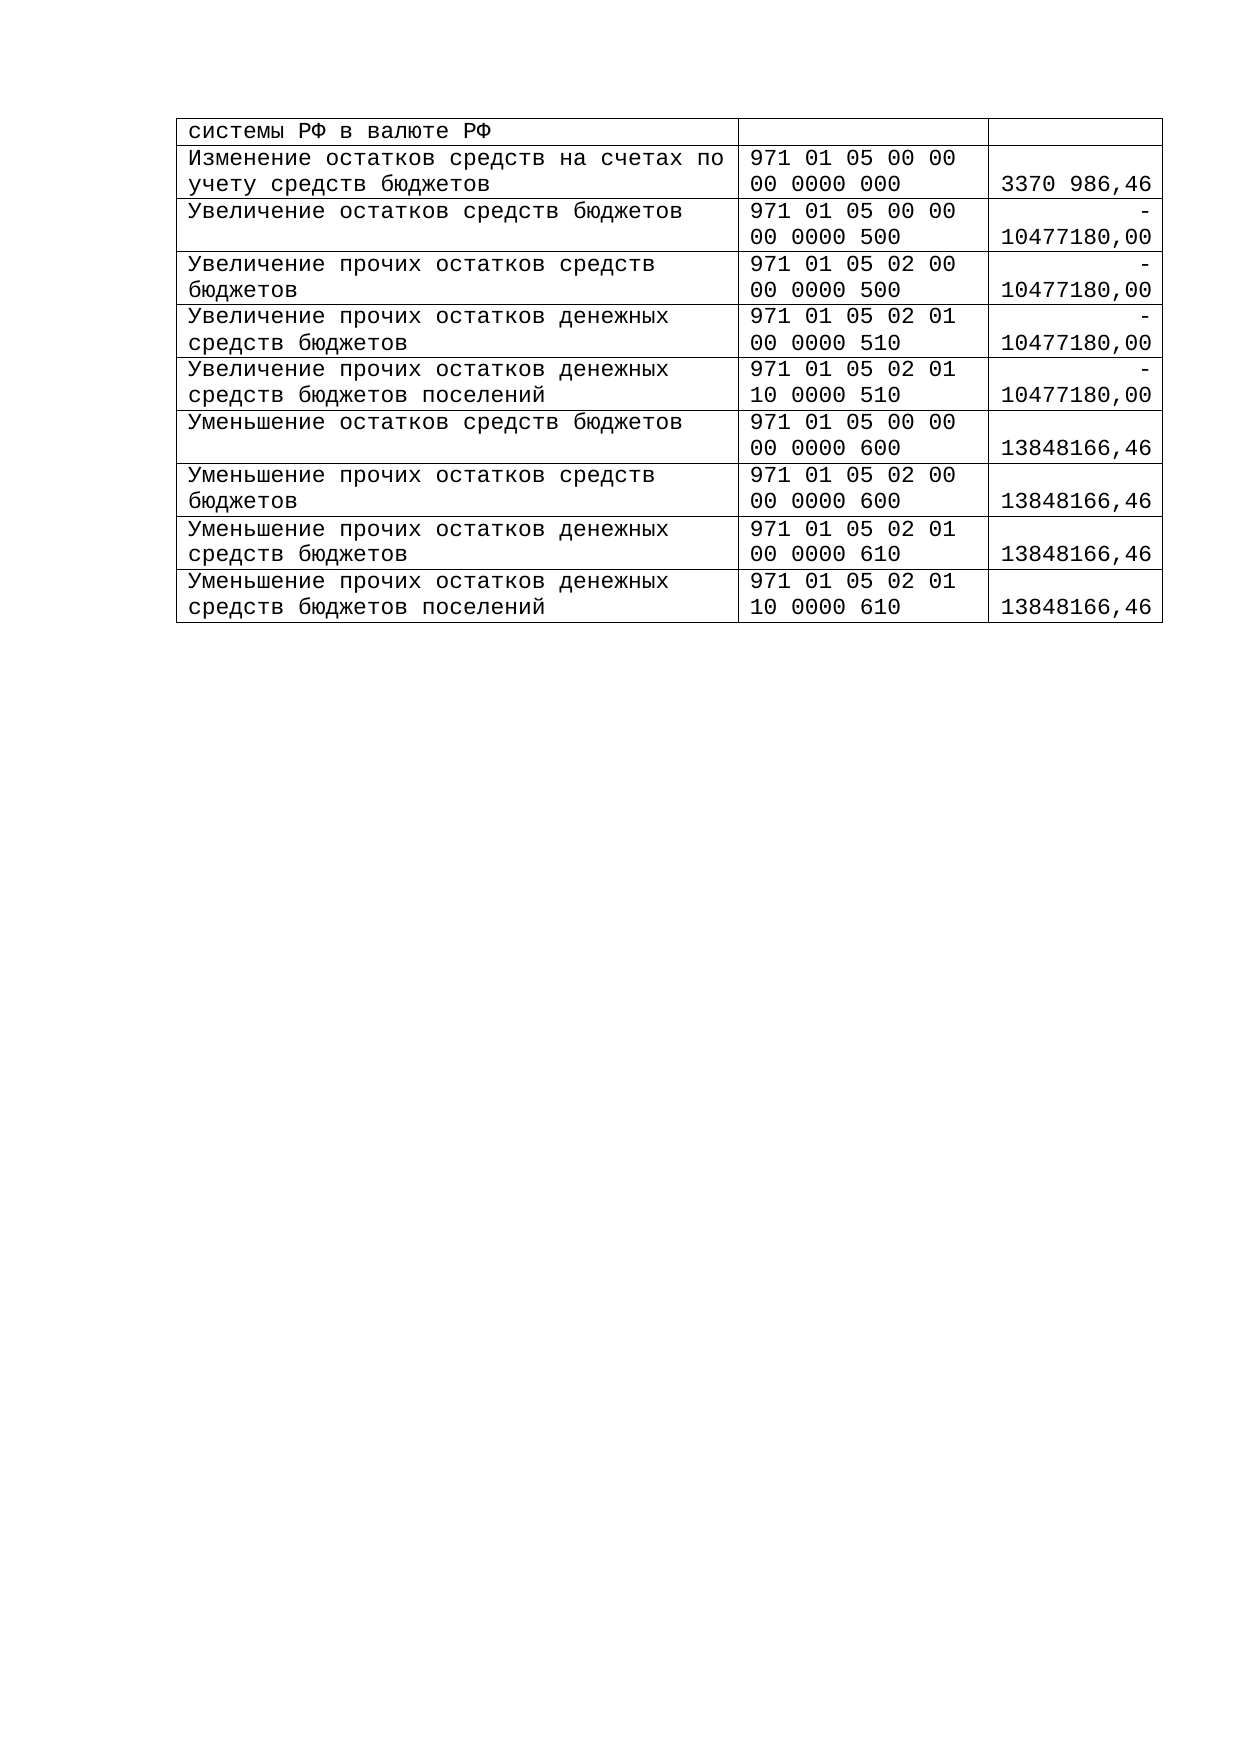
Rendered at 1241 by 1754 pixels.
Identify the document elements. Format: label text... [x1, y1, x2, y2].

table_cell 971 01 05 02 00 00 0000 600 [739, 464, 988, 516]
table_cell 13848166,46 [989, 411, 1162, 463]
table_cell 3370 986,46 [989, 146, 1162, 198]
table_cell -10477180,00 [989, 305, 1162, 357]
table_cell Уменьшение прочих остатков средств бюджетов [177, 464, 738, 516]
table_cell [177, 119, 738, 145]
table_cell 971 01 05 00 00 00 0000 000 [739, 146, 988, 198]
table_cell 13848166,46 [989, 464, 1162, 516]
table_cell 971 01 05 00 00 00 0000 600 [739, 411, 988, 463]
table_cell Увеличение остатков средств бюджетов [177, 199, 738, 251]
table_cell 971 01 05 02 01 00 0000 610 [739, 517, 988, 569]
table_cell Уменьшение остатков средств бюджетов [177, 411, 738, 463]
table_cell -10477180,00 [989, 252, 1162, 304]
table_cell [739, 119, 988, 145]
table_cell Уменьшение прочих остатков денежных средств бюджетов [177, 517, 738, 569]
table_cell 971 01 05 00 00 00 0000 500 [739, 199, 988, 251]
table_cell 13848166,46 [989, 517, 1162, 569]
table_cell -10477180,00 [989, 358, 1162, 410]
table_cell 971 01 05 02 00 00 0000 500 [739, 252, 988, 304]
table_cell 971 01 05 02 01 10 0000 510 [739, 358, 988, 410]
table_cell 971 01 05 02 01 10 0000 610 [739, 570, 988, 622]
table_cell 971 01 05 02 01 00 0000 510 [739, 305, 988, 357]
table_cell Изменение остатков средств на счетах по учету средств бюджетов [177, 146, 738, 198]
table_cell Увеличение прочих остатков денежных средств бюджетов поселений [177, 358, 738, 410]
table_cell Увеличение прочих остатков денежных средств бюджетов [177, 305, 738, 357]
table_cell 0,00 [989, 119, 1162, 145]
table_cell Уменьшение прочих остатков денежных средств бюджетов поселений [177, 570, 738, 622]
table_cell -10477180,00 [989, 199, 1162, 251]
table_cell Увеличение прочих остатков средств бюджетов [177, 252, 738, 304]
table_cell 13848166,46 [989, 570, 1162, 622]
